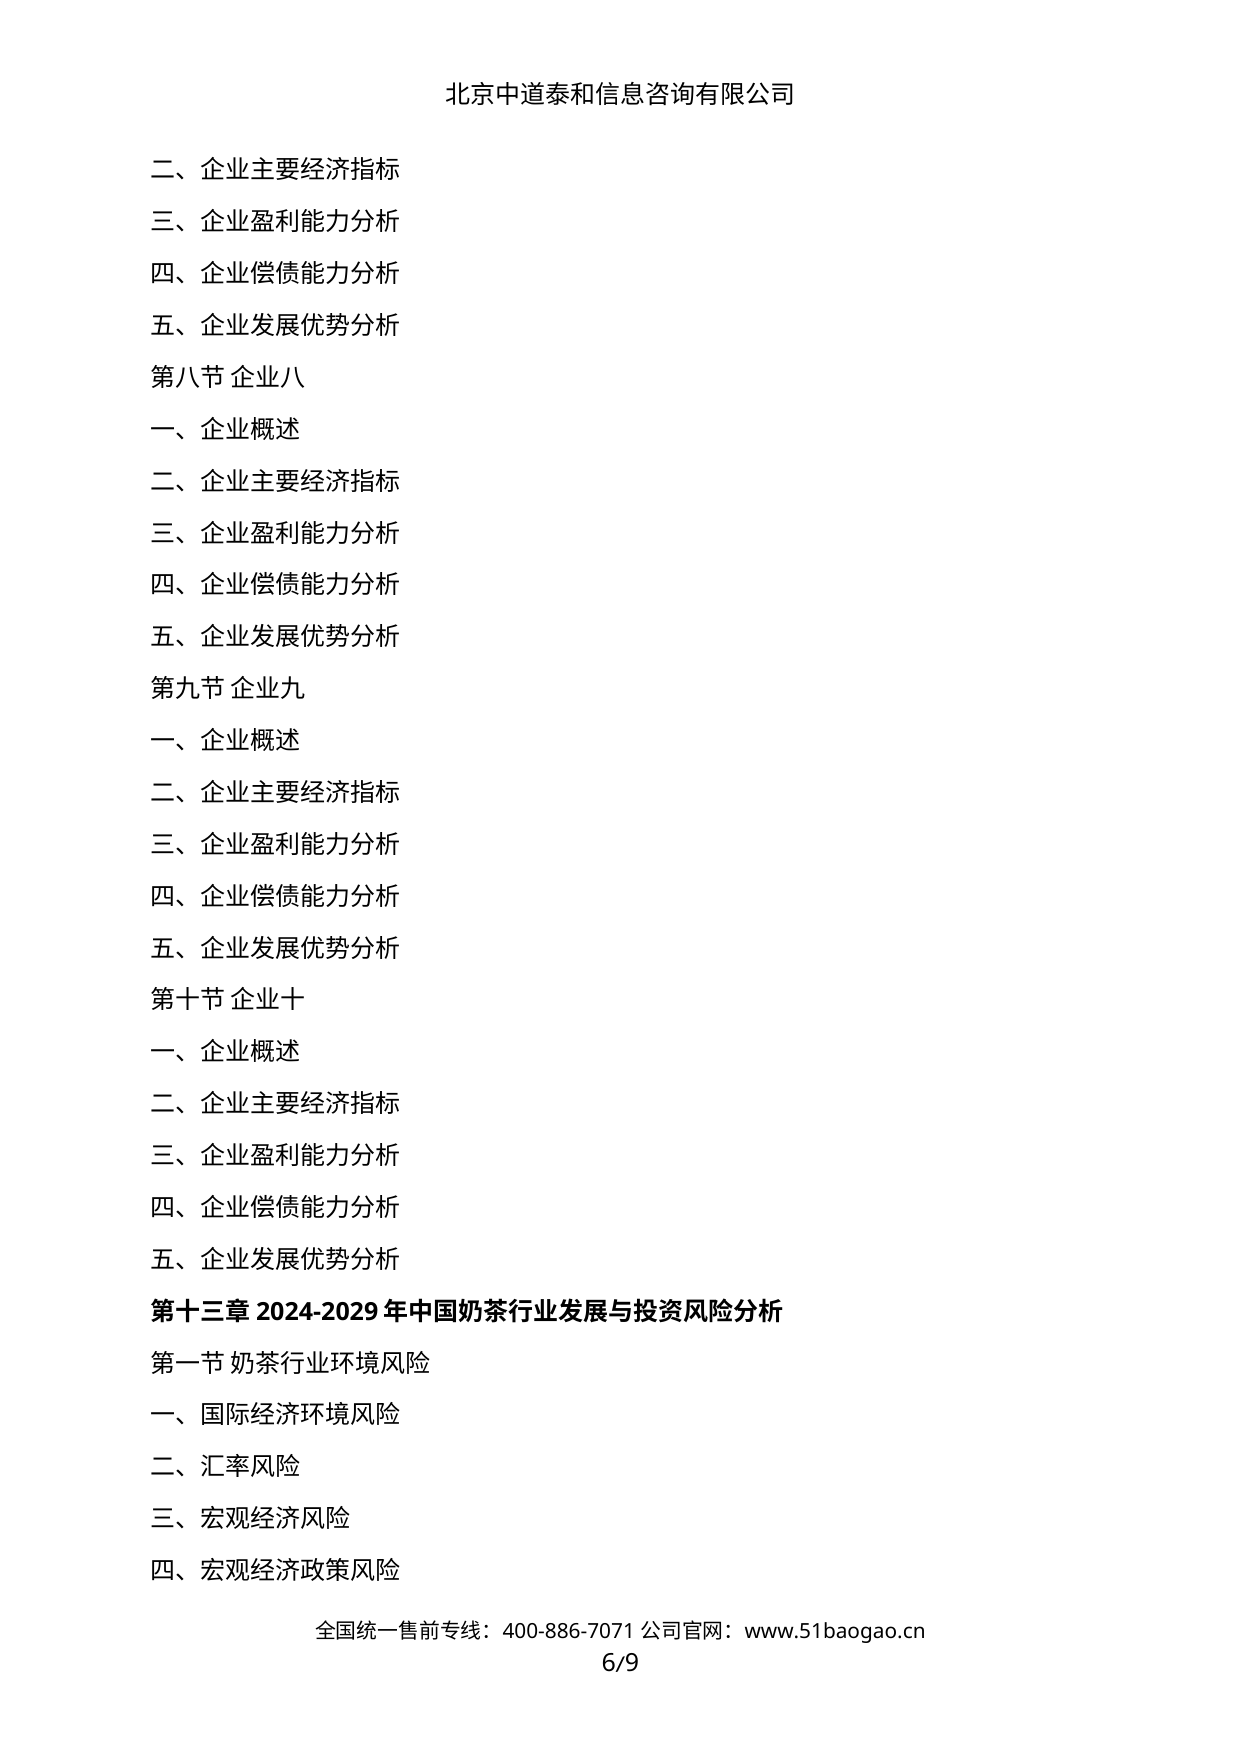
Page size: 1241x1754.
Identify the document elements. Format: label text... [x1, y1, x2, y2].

text 二、企业主要经济指标 [150, 1084, 1090, 1120]
text 第十三章 2024-2029年中国奶茶行业发展与投资风险分析 [150, 1291, 1090, 1327]
text 第八节 企业八 [150, 357, 1090, 394]
text 五、企业发展优势分析 [150, 1239, 1090, 1276]
text 五、企业发展优势分析 [150, 617, 1090, 653]
text 五、企业发展优势分析 [150, 928, 1090, 964]
text 第十节 企业十 [150, 980, 1090, 1016]
text 一、企业概述 [150, 1032, 1090, 1068]
text 三、企业盈利能力分析 [150, 202, 1090, 238]
text 四、宏观经济政策风险 [150, 1551, 1090, 1587]
text 四、企业偿债能力分析 [150, 876, 1090, 912]
text 二、汇率风险 [150, 1447, 1090, 1483]
text 一、国际经济环境风险 [150, 1395, 1090, 1431]
text 四、企业偿债能力分析 [150, 254, 1090, 290]
text 二、企业主要经济指标 [150, 150, 1090, 186]
text 四、企业偿债能力分析 [150, 1187, 1090, 1224]
text 三、宏观经济风险 [150, 1499, 1090, 1535]
text 三、企业盈利能力分析 [150, 513, 1090, 549]
text 一、企业概述 [150, 721, 1090, 757]
text 三、企业盈利能力分析 [150, 824, 1090, 861]
text 四、企业偿债能力分析 [150, 565, 1090, 601]
text 三、企业盈利能力分析 [150, 1136, 1090, 1172]
text 二、企业主要经济指标 [150, 772, 1090, 809]
text 第九节 企业九 [150, 669, 1090, 705]
text 第一节 奶茶行业环境风险 [150, 1343, 1090, 1379]
text 二、企业主要经济指标 [150, 461, 1090, 497]
text 一、企业概述 [150, 409, 1090, 446]
text 五、企业发展优势分析 [150, 306, 1090, 342]
